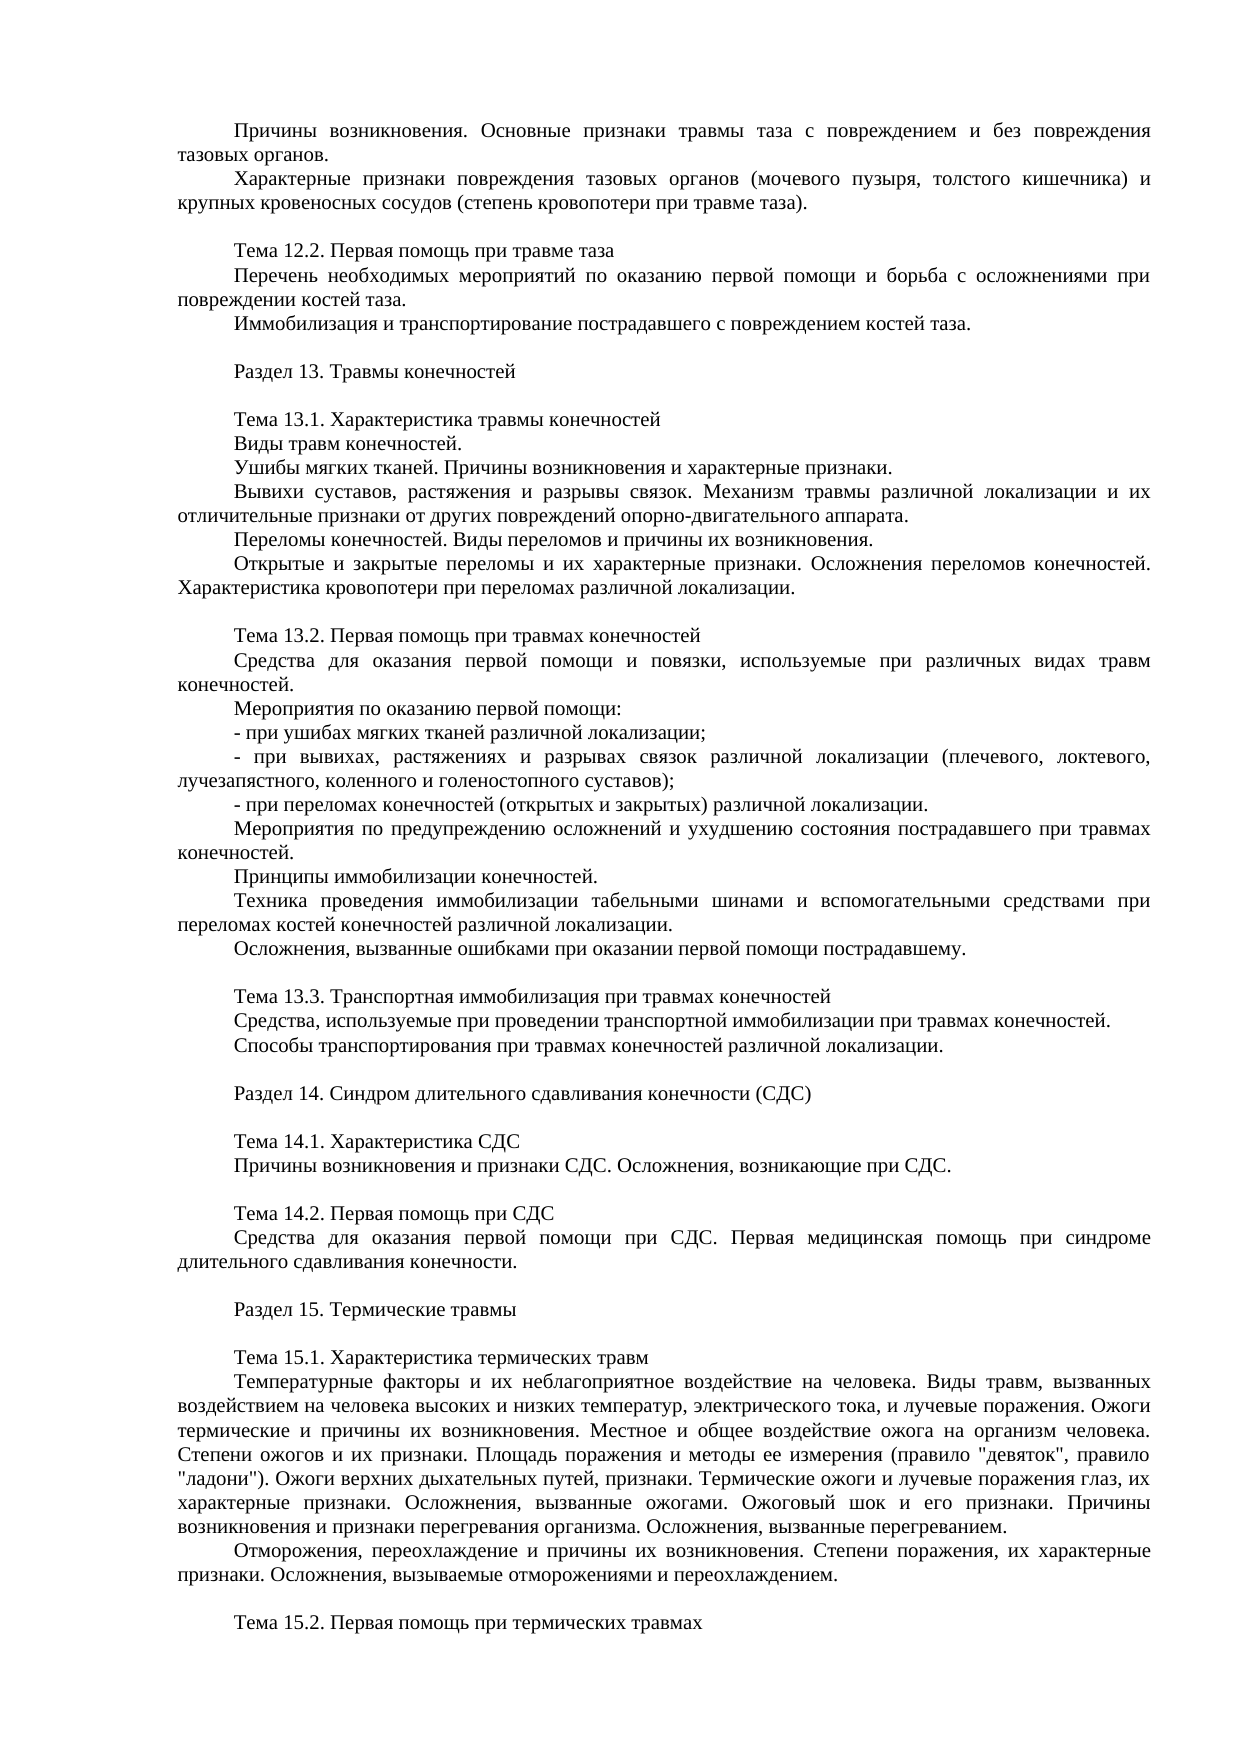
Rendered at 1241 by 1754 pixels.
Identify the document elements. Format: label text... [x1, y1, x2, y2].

text Тема 13.2. Первая помощь при травмах конечностей [177, 623, 1152, 647]
text Тема 13.1. Характеристика травмы конечностей [177, 407, 1152, 431]
text Тема 15.1. Характеристика термических травм [177, 1345, 1152, 1369]
text Раздел 15. Термические травмы [177, 1297, 1152, 1321]
text Перечень необходимых мероприятий по оказанию первой помощи и борьба с осложнениями при повреждении костей таза. [177, 262, 1152, 311]
text Средства, используемые при проведении транспортной иммобилизации при травмах конечностей. [177, 1008, 1152, 1032]
text Техника проведения иммобилизации табельными шинами и вспомогательными средствами при переломах костей конечностей различной локализации. [177, 888, 1152, 936]
text Тема 14.1. Характеристика СДС [177, 1129, 1152, 1153]
text Переломы конечностей. Виды переломов и причины их возникновения. [177, 527, 1152, 551]
text Раздел 13. Травмы конечностей [177, 359, 1152, 383]
text Причины возникновения и признаки СДС. Осложнения, возникающие при СДС. [177, 1153, 1152, 1177]
text Раздел 14. Синдром длительного сдавливания конечности (СДС) [177, 1081, 1152, 1105]
text Мероприятия по предупреждению осложнений и ухудшению состояния пострадавшего при травмах конечностей. [177, 816, 1152, 864]
text Виды травм конечностей. [177, 431, 1152, 455]
text Тема 14.2. Первая помощь при СДС [177, 1201, 1152, 1225]
text Отморожения, переохлаждение и причины их возникновения. Степени поражения, их характерные признаки. Осложнения, вызываемые отморожениями и переохлаждением. [177, 1538, 1152, 1586]
text Ушибы мягких тканей. Причины возникновения и характерные признаки. [177, 455, 1152, 479]
text Принципы иммобилизации конечностей. [177, 864, 1152, 888]
text Тема 12.2. Первая помощь при травме таза [177, 238, 1152, 262]
text - при ушибах мягких тканей различной локализации; [177, 720, 1152, 744]
text Открытые и закрытые переломы и их характерные признаки. Осложнения переломов конечностей. Характеристика кровопотери при переломах различной локализации. [177, 551, 1152, 599]
text - при вывихах, растяжениях и разрывах связок различной локализации (плечевого, локтевого, лучезапястного, коленного и голеностопного суставов); [177, 744, 1152, 792]
text Иммобилизация и транспортирование пострадавшего с повреждением костей таза. [177, 311, 1152, 335]
text Мероприятия по оказанию первой помощи: [177, 696, 1152, 720]
text Тема 13.3. Транспортная иммобилизация при травмах конечностей [177, 984, 1152, 1008]
text Причины возникновения. Основные признаки травмы таза с повреждением и без повреждения тазовых органов. [177, 118, 1152, 166]
text Тема 15.2. Первая помощь при термических травмах [177, 1610, 1152, 1634]
text Способы транспортирования при травмах конечностей различной локализации. [177, 1032, 1152, 1057]
text Характерные признаки повреждения тазовых органов (мочевого пузыря, толстого кишечника) и крупных кровеносных сосудов (степень кровопотери при травме таза). [177, 166, 1152, 214]
text Осложнения, вызванные ошибками при оказании первой помощи пострадавшему. [177, 936, 1152, 960]
text Средства для оказания первой помощи при СДС. Первая медицинская помощь при синдроме длительного сдавливания конечности. [177, 1225, 1152, 1273]
text Средства для оказания первой помощи и повязки, используемые при различных видах травм конечностей. [177, 647, 1152, 696]
text Температурные факторы и их неблагоприятное воздействие на человека. Виды травм, вызванных воздействием на человека высоких и низких температур, электрического тока, и лучевые поражения. Ожоги термические и причины их возникновения. Местное и общее воздействие ожога на организм человека. Степени ожогов и их признаки. Площадь поражения и методы ее измерения (правило "девяток", правило "ладони"). Ожоги верхних дыхательных путей, признаки. Термические ожоги и лучевые поражения глаз, их характерные признаки. Осложнения, вызванные ожогами. Ожоговый шок и его признаки. Причины возникновения и признаки перегревания организма. Осложнения, вызванные перегреванием. [177, 1369, 1152, 1538]
text - при переломах конечностей (открытых и закрытых) различной локализации. [177, 792, 1152, 816]
text Вывихи суставов, растяжения и разрывы связок. Механизм травмы различной локализации и их отличительные признаки от других повреждений опорно-двигательного аппарата. [177, 479, 1152, 527]
